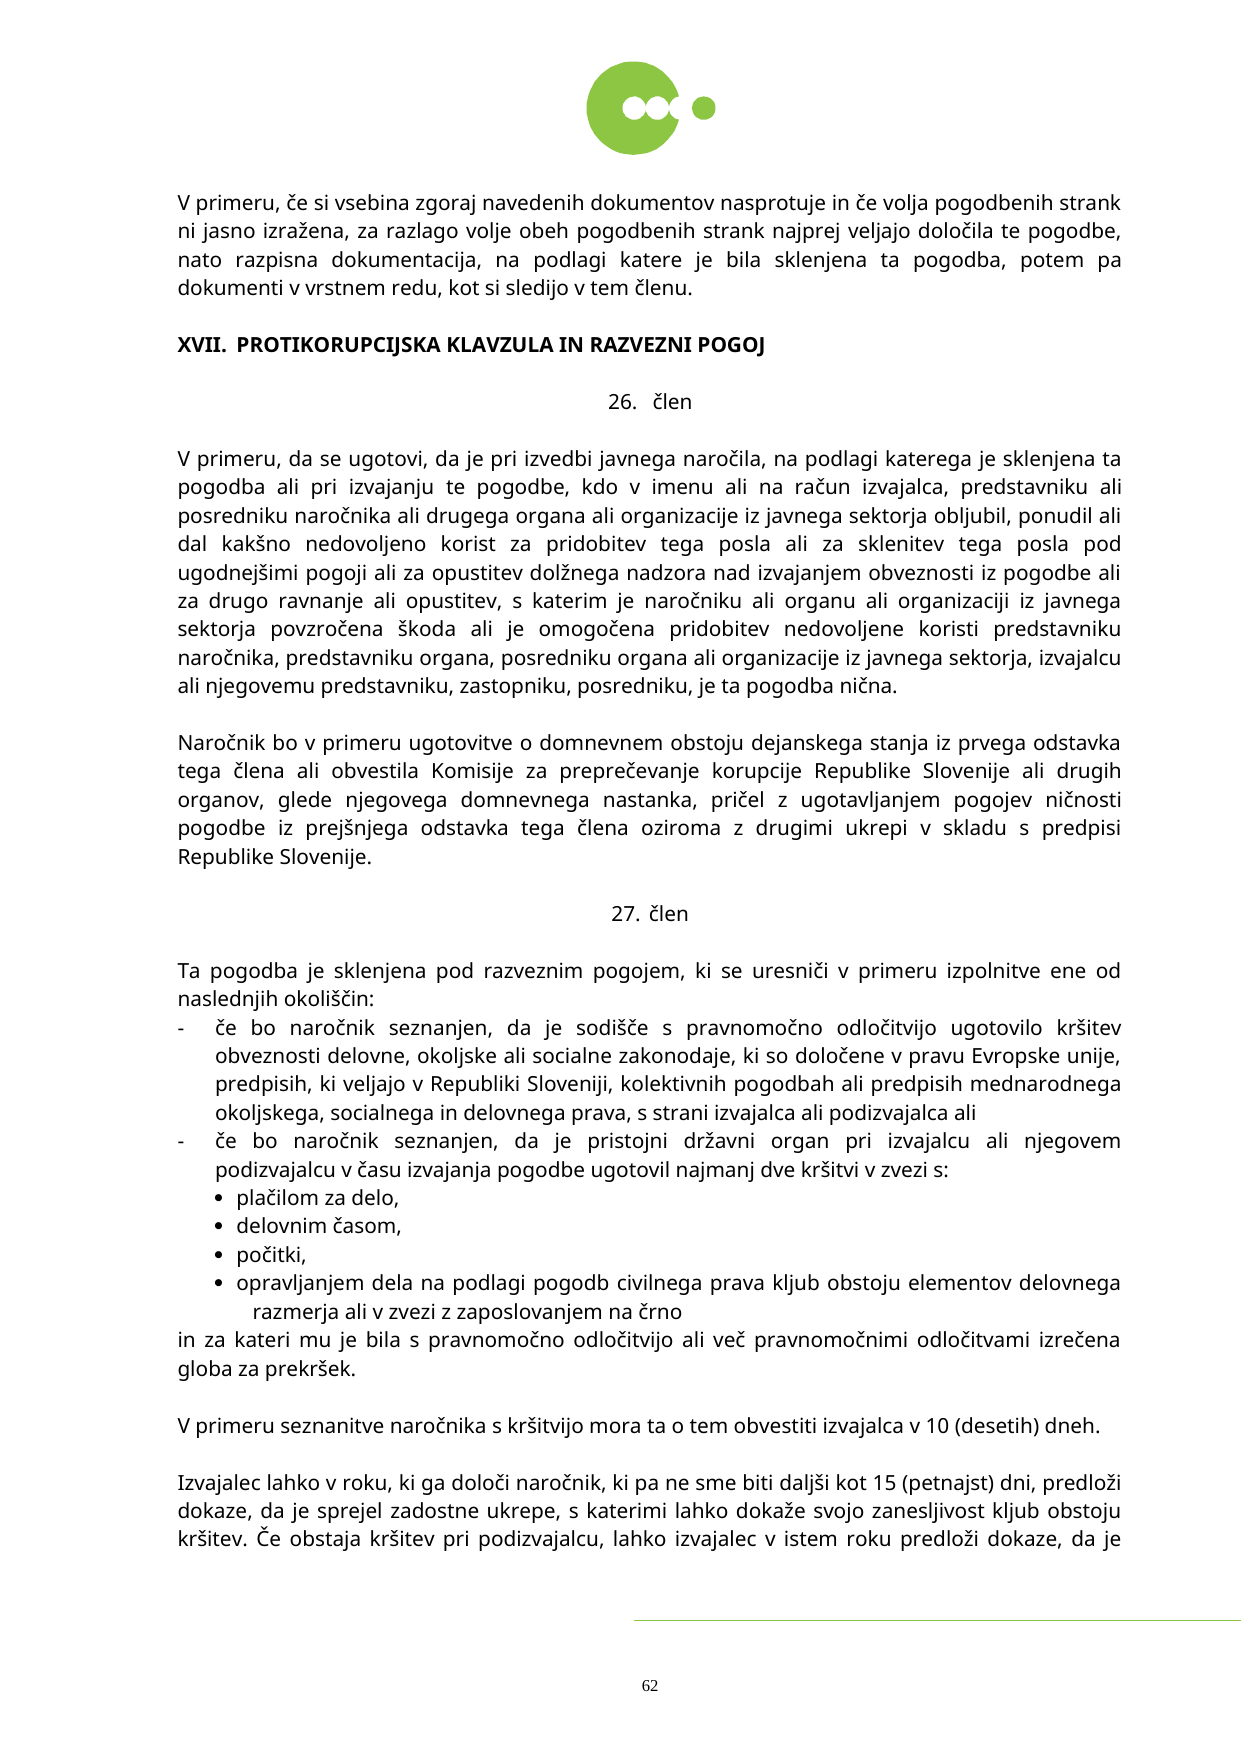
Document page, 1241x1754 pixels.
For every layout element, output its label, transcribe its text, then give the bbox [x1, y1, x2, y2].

list člen [177, 387, 1123, 415]
text Naročnik bo v primeru ugotovitve o domnevnem obstoju dejanskega stanja iz prvega odstavka tega člena ali obvestila Komisije za preprečevanje korupcije Republike Slovenije ali drugih organov, glede njegovega domnevnega nastanka, pričel z ugotavljanjem pogojev ničnosti pogodbe iz prejšnjega odstavka tega člena oziroma z drugimi ukrepi v skladu s predpisi Republike Slovenije. [177, 728, 1123, 870]
list delovnim časom, [215, 1212, 1123, 1240]
text Ta pogodba je sklenjena pod razveznim pogojem, ki se uresniči v primeru izpolnitve ene od naslednjih okoliščin: [177, 956, 1123, 1013]
text V primeru, če si vsebina zgoraj navedenih dokumentov nasprotuje in če volja pogodbenih strank ni jasno izražena, za razlago volje obeh pogodbenih strank najprej veljajo določila te pogodbe, nato razpisna dokumentacija, na podlagi katere je bila sklenjena ta pogodba, potem pa dokumenti v vrstnem redu, kot si sledijo v tem členu. [177, 188, 1123, 302]
list plačilom za delo, [215, 1183, 1123, 1212]
text V primeru seznanitve naročnika s kršitvijo mora ta o tem obvestiti izvajalca v 10 (desetih) dneh. [177, 1411, 1123, 1439]
list počitki, [215, 1240, 1123, 1268]
list opravljanjem dela na podlagi pogodb civilnega prava kljub obstoju elementov delovnega razmerja ali v zvezi z zaposlovanjem na črno [215, 1268, 1123, 1325]
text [177, 1468, 1123, 1553]
list če bo naročnik seznanjen, da je sodišče s pravnomočno odločitvijo ugotovilo kršitev obveznosti delovne, okoljske ali socialne zakonodaje, ki so določene v pravu Evropske unije, predpisih, ki veljajo v Republiki Sloveniji, kolektivnih pogodbah ali predpisih mednarodnega okoljskega, socialnega in delovnega prava, s strani izvajalca ali podizvajalca ali [177, 1013, 1123, 1126]
text V primeru, da se ugotovi, da je pri izvedbi javnega naročila, na podlagi katerega je sklenjena ta pogodba ali pri izvajanju te pogodbe, kdo v imenu ali na račun izvajalca, predstavniku ali posredniku naročnika ali drugega organa ali organizacije iz javnega sektorja obljubil, ponudil ali dal kakšno nedovoljeno korist za pridobitev tega posla ali za sklenitev tega posla pod ugodnejšimi pogoji ali za opustitev dolžnega nadzora nad izvajanjem obveznosti iz pogodbe ali za drugo ravnanje ali opustitev, s katerim je naročniku ali organu ali organizaciji iz javnega sektorja povzročena škoda ali je omogočena pridobitev nedovoljene koristi predstavniku naročnika, predstavniku organa, posredniku organa ali organizacije iz javnega sektorja, izvajalcu ali njegovemu predstavniku, zastopniku, posredniku, je ta pogodba nična. [177, 444, 1123, 700]
list člen [177, 899, 1123, 927]
list PROTIKORUPCIJSKA KLAVZULA IN RAZVEZNI POGOJ [177, 330, 1123, 358]
text in za kateri mu je bila s pravnomočno odločitvijo ali več pravnomočnimi odločitvami izrečena globa za prekršek. [177, 1325, 1123, 1382]
list če bo naročnik seznanjen, da je pristojni državni organ pri izvajalcu ali njegovem podizvajalcu v času izvajanja pogodbe ugotovil najmanj dve kršitvi v zvezi s: [177, 1126, 1123, 1183]
